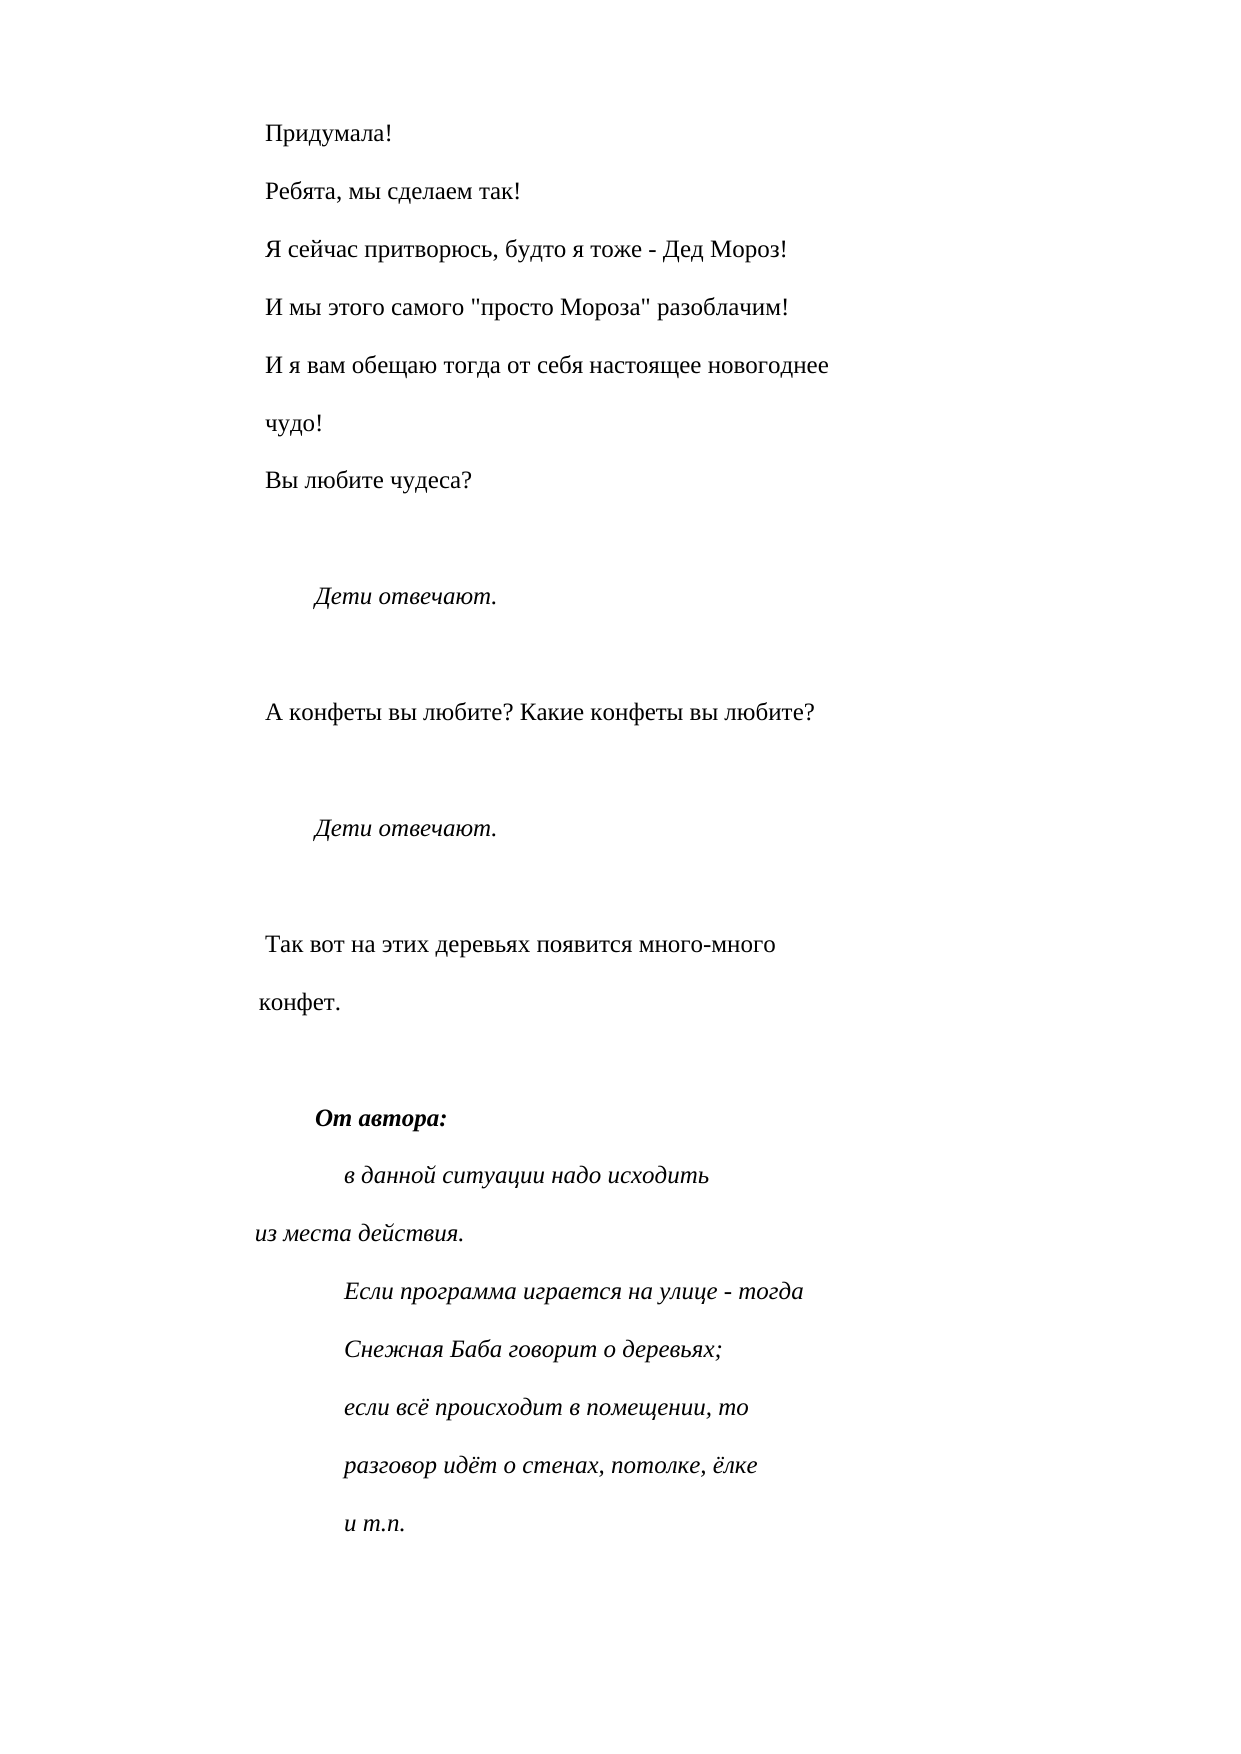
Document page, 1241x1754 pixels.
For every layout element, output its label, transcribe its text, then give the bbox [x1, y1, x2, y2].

text Если программа играется на улице - тогда [240, 1276, 1152, 1305]
text Придумала! [240, 118, 1152, 147]
text Ребята, мы сделаем так! [240, 176, 1152, 205]
text А конфеты вы любите? Какие конфеты вы любите? [240, 697, 1152, 726]
text конфет. [240, 987, 1152, 1016]
text И мы этого самого "просто Мороза" разоблачим! [240, 292, 1152, 321]
text Дети отвечают. [240, 813, 1152, 842]
text чудо! [240, 408, 1152, 436]
text Так вот на этих деревьях появится много-много [240, 929, 1152, 958]
text из места действия. [240, 1218, 1152, 1247]
text и т.п. [240, 1508, 1152, 1537]
text если всё происходит в помещении, то [240, 1392, 1152, 1421]
text От автора: [240, 1103, 1152, 1131]
text разговор идёт о стенах, потолке, ёлке [240, 1450, 1152, 1479]
text Я сейчас притворюсь, будто я тоже - Дед Мороз! [240, 234, 1152, 263]
text Снежная Баба говорит о деревьях; [240, 1334, 1152, 1363]
text И я вам обещаю тогда от себя настоящее новогоднее [240, 350, 1152, 378]
text Дети отвечают. [240, 581, 1152, 610]
text в данной ситуации надо исходить [240, 1161, 1152, 1189]
text Вы любите чудеса? [240, 466, 1152, 494]
